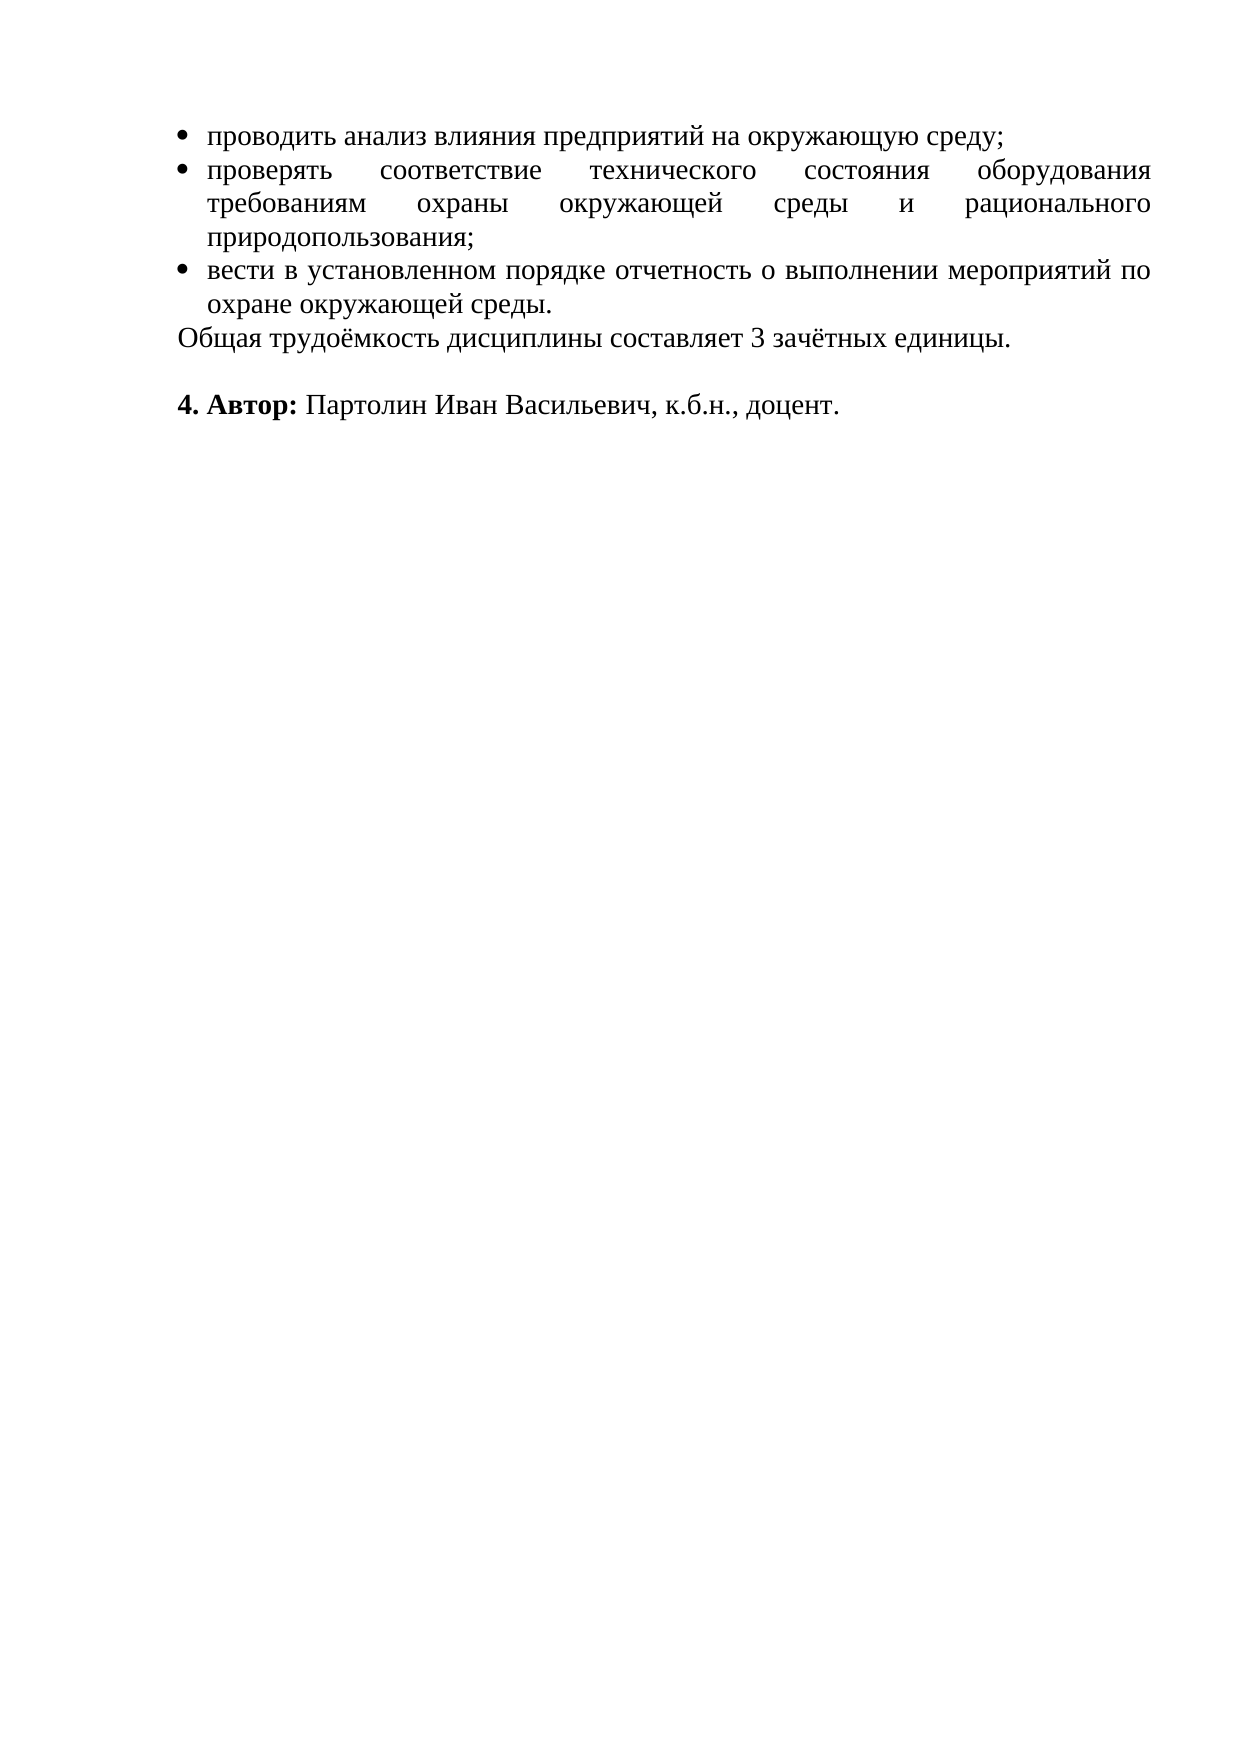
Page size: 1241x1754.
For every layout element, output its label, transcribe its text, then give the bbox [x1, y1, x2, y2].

text 4. Автор: Партолин Иван Васильевич, к.б.н., доцент. [177, 387, 1152, 420]
list проводить анализ влияния предприятий на окружающую среду; [177, 118, 1152, 152]
text Общая трудоёмкость дисциплины составляет 3 зачётных единицы. [177, 320, 1152, 353]
list вести в установленном порядке отчетность о выполнении мероприятий по охране окружающей среды. [177, 252, 1152, 320]
list проверять соответствие технического состояния оборудования требованиям охраны окружающей среды и рационального природопользования; [177, 152, 1152, 252]
